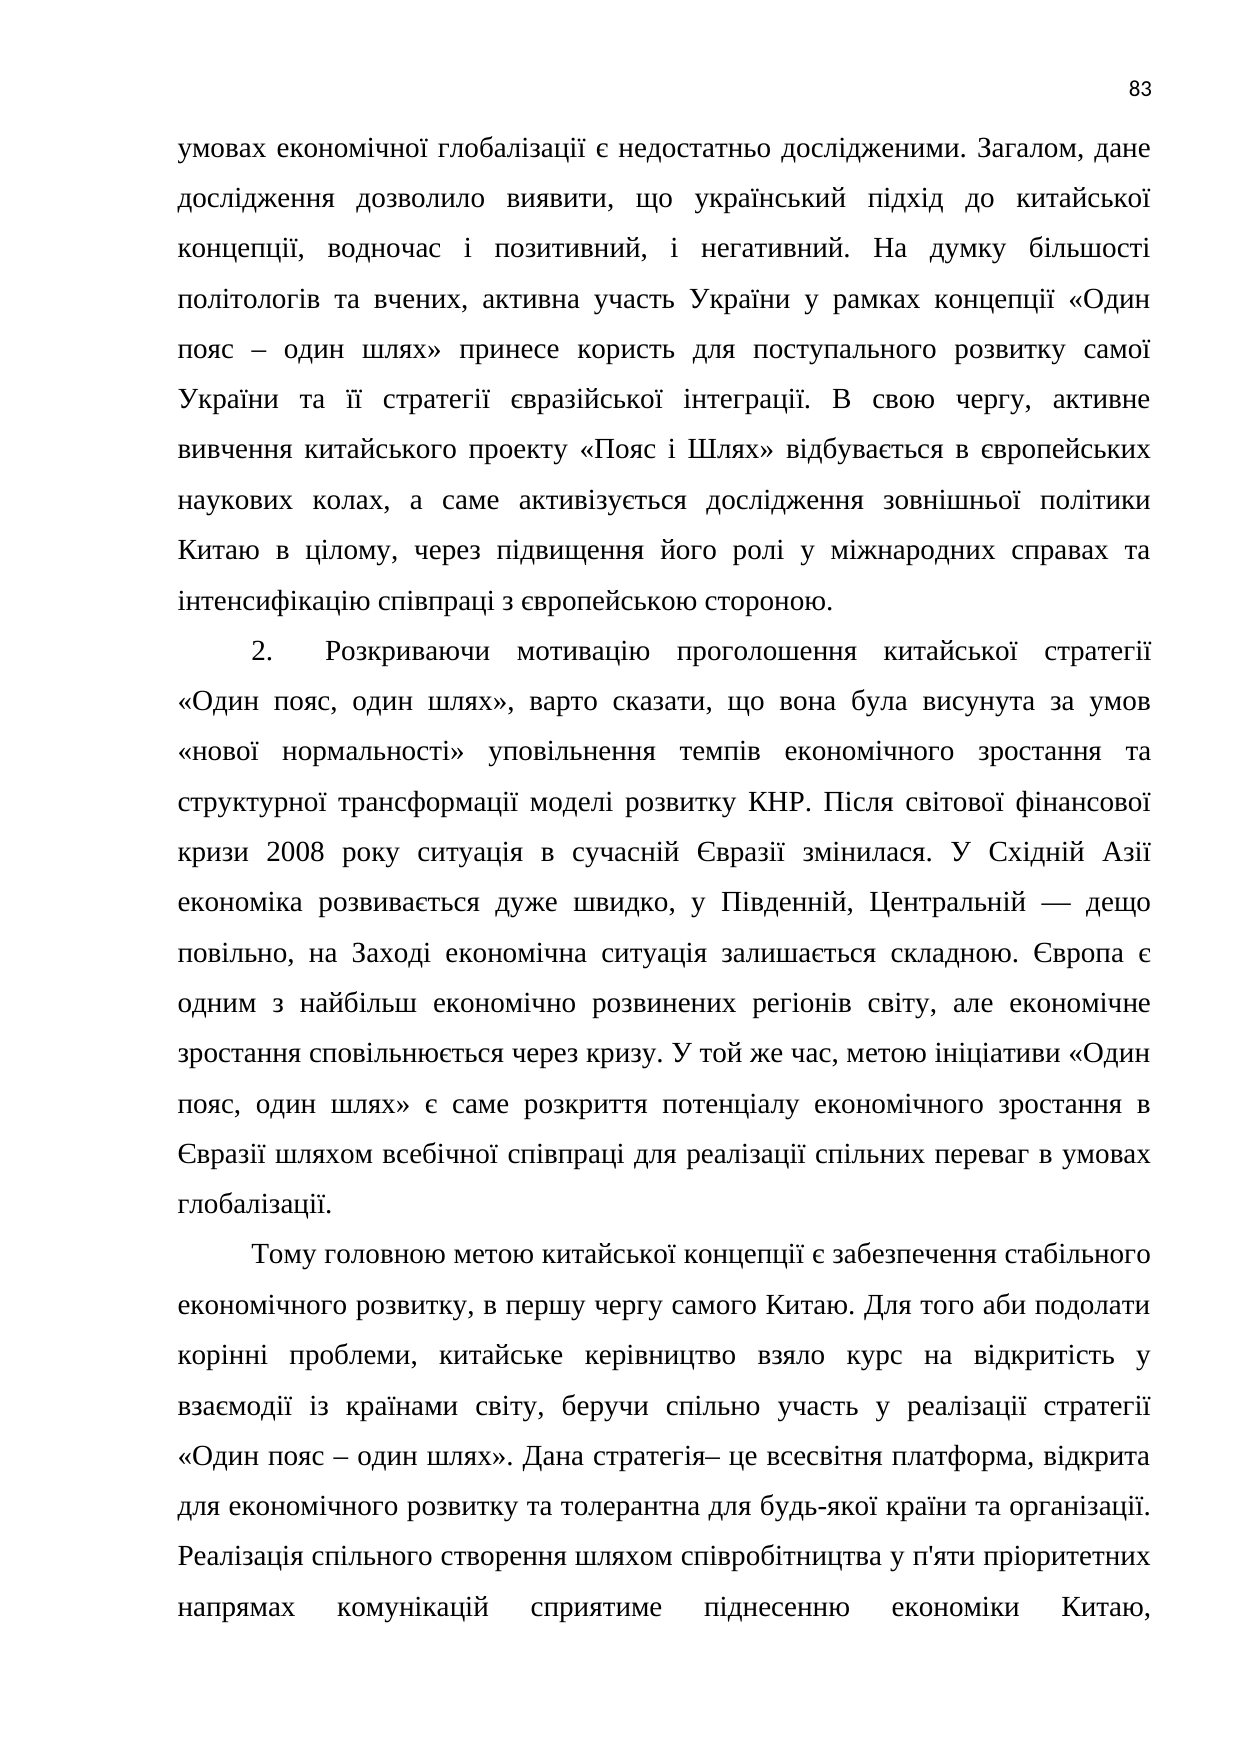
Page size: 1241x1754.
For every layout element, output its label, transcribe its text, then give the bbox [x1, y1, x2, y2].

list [177, 130, 1152, 616]
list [177, 1237, 1152, 1622]
list Розкриваючи мотивацію проголошення китайської стратегії «Один пояс, один шлях», варто сказати, що вона була висунута за умов «нової нормальності» уповільнення темпів економічного зростання та структурної трансформації моделі розвитку КНР. Після світової фінансової кризи 2008 року ситуація в сучасній Євразії змінилася. У Східній Азії економіка розвивається дуже швидко, у Південній, Центральній — дещо повільно, на Заході економічна ситуація залишається складною. Європа є одним з найбільш економічно розвинених регіонів світу, але економічне зростання сповільнюється через кризу. У той же час, метою ініціативи «Один пояс, один шлях» є саме розкриття потенціалу економічного зростання в Євразії шляхом всебічної співпраці для реалізації спільних переваг в умовах глобалізації. [177, 633, 1152, 1220]
